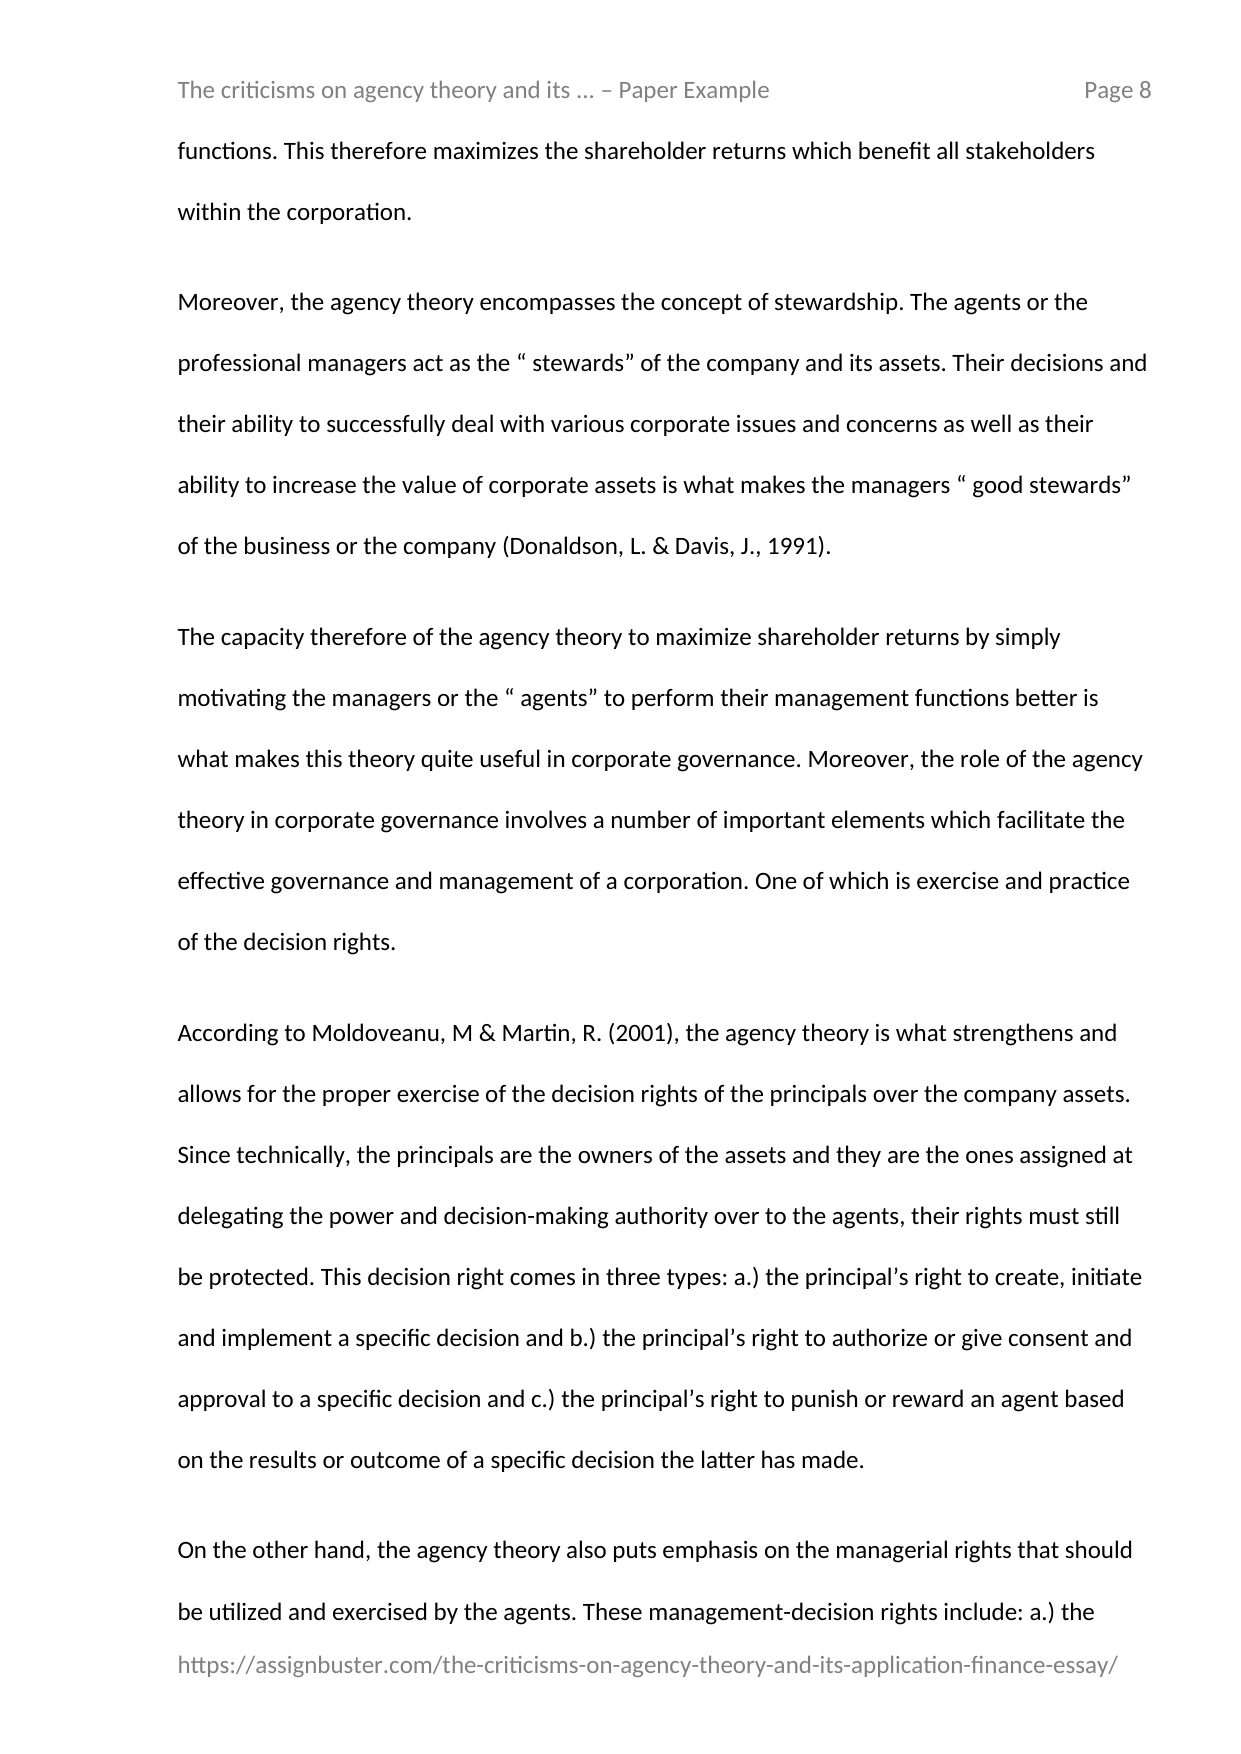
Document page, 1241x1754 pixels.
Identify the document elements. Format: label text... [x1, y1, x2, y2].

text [177, 1534, 1152, 1626]
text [177, 135, 1152, 226]
text According to Moldoveanu, M & Martin, R. (2001), the agency theory is what strengthens and allows for the proper exercise of the decision rights of the principals over the company assets. Since technically, the principals are the owners of the assets and they are the ones assigned at delegating the power and decision-making authority over to the agents, their rights must still be protected. This decision right comes in three types: a.) the principal’s right to create, initiate and implement a specific decision and b.) the principal’s right to authorize or give consent and approval to a specific decision and c.) the principal’s right to punish or reward an agent based on the results or outcome of a specific decision the latter has made. [177, 1017, 1152, 1474]
text Moreover, the agency theory encompasses the concept of stewardship. The agents or the professional managers act as the “ stewards” of the company and its assets. Their decisions and their ability to successfully deal with various corporate issues and concerns as well as their ability to increase the value of corporate assets is what makes the managers “ good stewards” of the business or the company (Donaldson, L. & Davis, J., 1991). [177, 286, 1152, 561]
text The capacity therefore of the agency theory to maximize shareholder returns by simply motivating the managers or the “ agents” to perform their management functions better is what makes this theory quite useful in corporate governance. Moreover, the role of the agency theory in corporate governance involves a number of important elements which facilitate the effective governance and management of a corporation. One of which is exercise and practice of the decision rights. [177, 621, 1152, 957]
